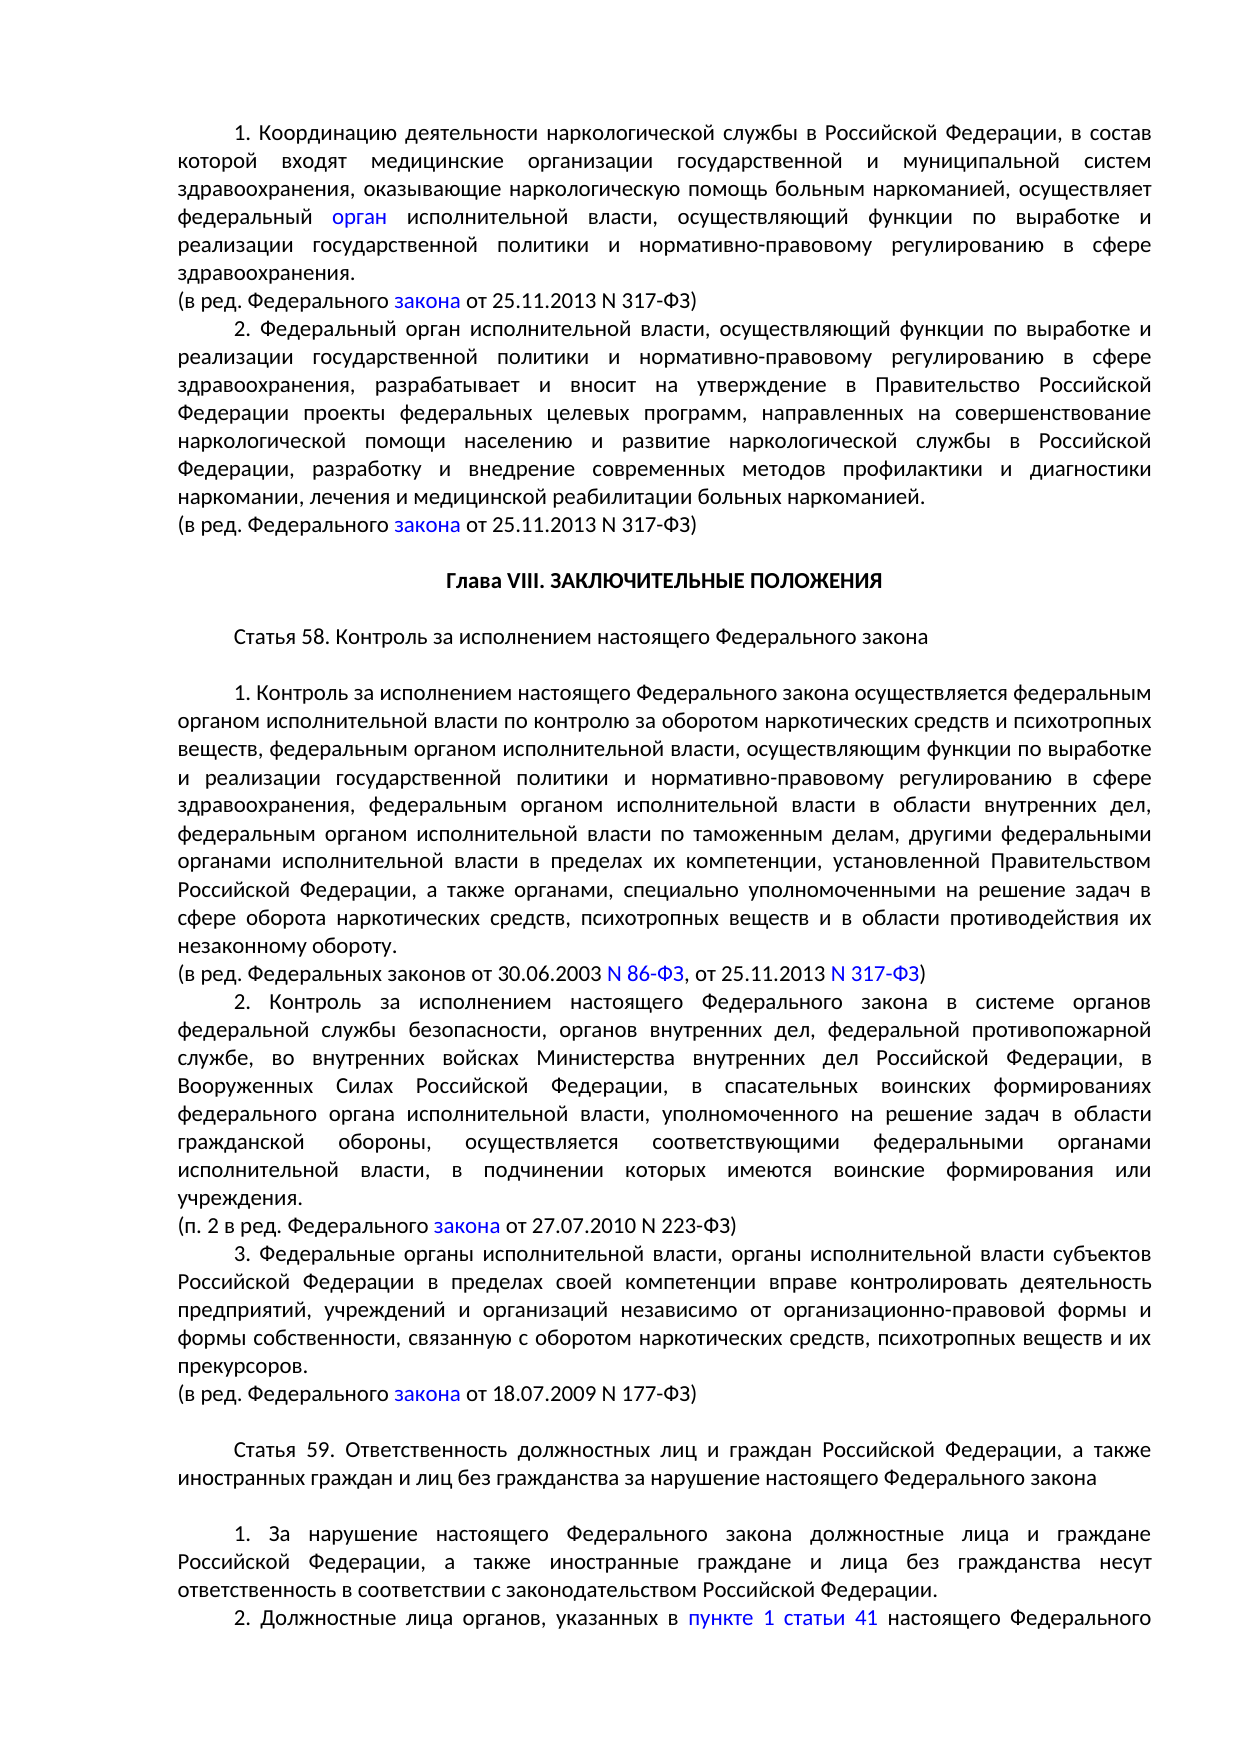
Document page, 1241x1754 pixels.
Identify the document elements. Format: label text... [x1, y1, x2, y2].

text (п. 2 в ред. Федерального закона от 27.07.2010 N 223-ФЗ) [177, 1211, 1152, 1239]
text (в ред. Федерального закона от 18.07.2009 N 177-ФЗ) [177, 1379, 1152, 1407]
text Статья 59. Ответственность должностных лиц и граждан Российской Федерации, а также иностранных граждан и лиц без гражданства за нарушение настоящего Федерального закона [177, 1435, 1152, 1491]
text Глава VIII. ЗАКЛЮЧИТЕЛЬНЫЕ ПОЛОЖЕНИЯ [177, 566, 1152, 594]
text Статья 58. Контроль за исполнением настоящего Федерального закона [177, 622, 1152, 651]
text 1. Координацию деятельности наркологической службы в Российской Федерации, в состав которой входят медицинские организации государственной и муниципальной систем здравоохранения, оказывающие наркологическую помощь больным наркоманией, осуществляет федеральный орган исполнительной власти, осуществляющий функции по выработке и реализации государственной политики и нормативно-правовому регулированию в сфере здравоохранения. [177, 118, 1152, 286]
text (в ред. Федерального закона от 25.11.2013 N 317-ФЗ) [177, 510, 1152, 538]
text 3. Федеральные органы исполнительной власти, органы исполнительной власти субъектов Российской Федерации в пределах своей компетенции вправе контролировать деятельность предприятий, учреждений и организаций независимо от организационно-правовой формы и формы собственности, связанную с оборотом наркотических средств, психотропных веществ и их прекурсоров. [177, 1239, 1152, 1379]
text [177, 1603, 1152, 1631]
text 2. Контроль за исполнением настоящего Федерального закона в системе органов федеральной службы безопасности, органов внутренних дел, федеральной противопожарной службе, во внутренних войсках Министерства внутренних дел Российской Федерации, в Вооруженных Силах Российской Федерации, в спасательных воинских формированиях федерального органа исполнительной власти, уполномоченного на решение задач в области гражданской обороны, осуществляется соответствующими федеральными органами исполнительной власти, в подчинении которых имеются воинские формирования или учреждения. [177, 987, 1152, 1211]
text 1. За нарушение настоящего Федерального закона должностные лица и граждане Российской Федерации, а также иностранные граждане и лица без гражданства несут ответственность в соответствии с законодательством Российской Федерации. [177, 1519, 1152, 1603]
text 2. Федеральный орган исполнительной власти, осуществляющий функции по выработке и реализации государственной политики и нормативно-правовому регулированию в сфере здравоохранения, разрабатывает и вносит на утверждение в Правительство Российской Федерации проекты федеральных целевых программ, направленных на совершенствование наркологической помощи населению и развитие наркологической службы в Российской Федерации, разработку и внедрение современных методов профилактики и диагностики наркомании, лечения и медицинской реабилитации больных наркоманией. [177, 314, 1152, 510]
text (в ред. Федеральных законов от 30.06.2003 N 86-ФЗ, от 25.11.2013 N 317-ФЗ) [177, 959, 1152, 987]
text 1. Контроль за исполнением настоящего Федерального закона осуществляется федеральным органом исполнительной власти по контролю за оборотом наркотических средств и психотропных веществ, федеральным органом исполнительной власти, осуществляющим функции по выработке и реализации государственной политики и нормативно-правовому регулированию в сфере здравоохранения, федеральным органом исполнительной власти в области внутренних дел, федеральным органом исполнительной власти по таможенным делам, другими федеральными органами исполнительной власти в пределах их компетенции, установленной Правительством Российской Федерации, а также органами, специально уполномоченными на решение задач в сфере оборота наркотических средств, психотропных веществ и в области противодействия их незаконному обороту. [177, 678, 1152, 959]
text (в ред. Федерального закона от 25.11.2013 N 317-ФЗ) [177, 286, 1152, 314]
